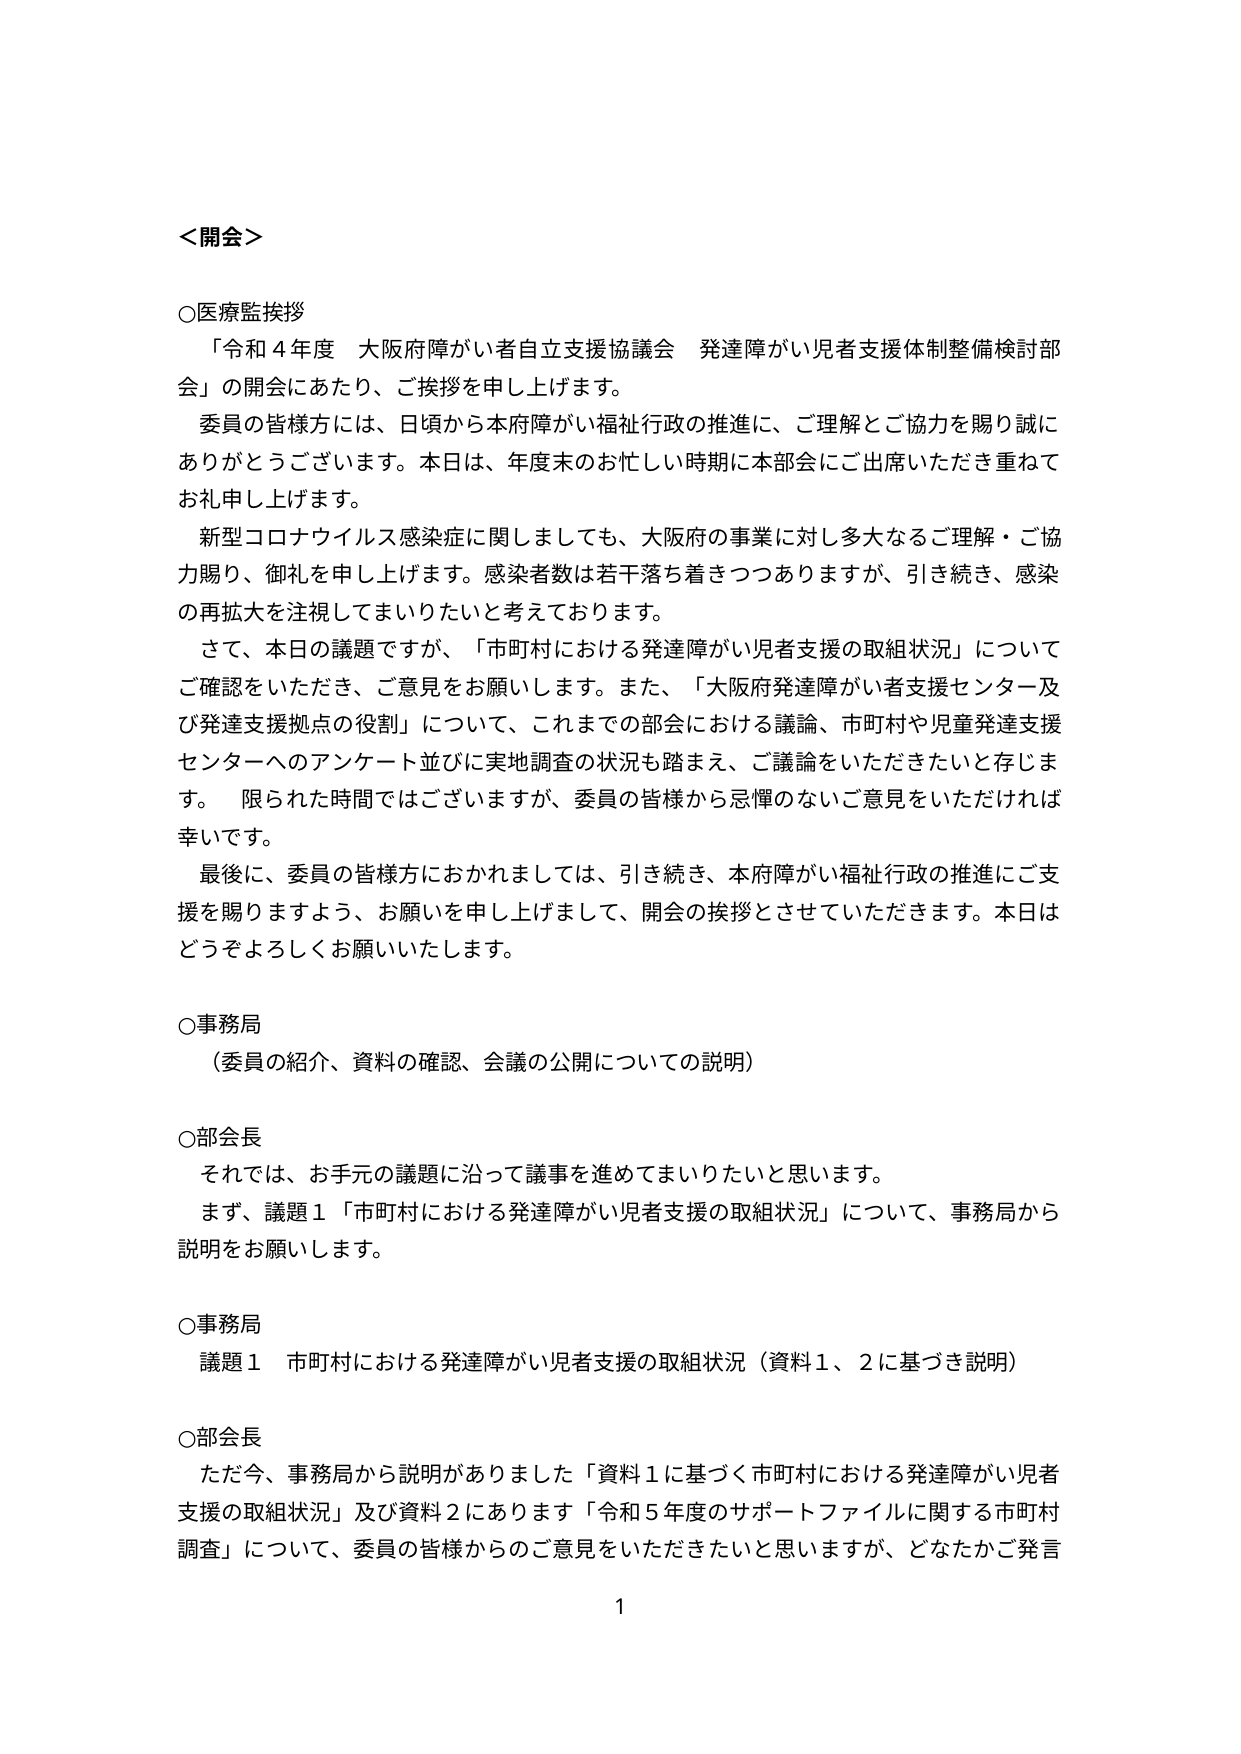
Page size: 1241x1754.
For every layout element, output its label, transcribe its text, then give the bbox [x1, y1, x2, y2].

text さて、本日の議題ですが、「市町村における発達障がい児者支援の取組状況」について、ご確認をいただき、ご意見をお願いします。また、「大阪府発達障がい者支援センター及び発達支援拠点の役割」について、これまでの部会における議論、市町村や児童発達支援センターへのアンケート並びに実地調査の状況も踏まえ、ご議論をいただきたいと存じます。 限られた時間ではございますが、委員の皆様から忌憚のないご意見をいただければ幸いです。 [177, 629, 1063, 854]
text （委員の紹介、資料の確認、会議の公開についての説明） [177, 1042, 1063, 1079]
text ○部会長 [177, 1417, 1063, 1454]
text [177, 1454, 1063, 1567]
text 「令和４年度 大阪府障がい者自立支援協議会 発達障がい児者支援体制整備検討部会」の開会にあたり、ご挨拶を申し上げます。 [177, 329, 1063, 404]
text ○事務局 [177, 1304, 1063, 1342]
text 議題１ 市町村における発達障がい児者支援の取組状況（資料１、２に基づき説明） [177, 1342, 1063, 1379]
text 新型コロナウイルス感染症に関しましても、大阪府の事業に対し多大なるご理解・ご協力賜り、御礼を申し上げます。感染者数は若干落ち着きつつありますが、引き続き、感染の再拡大を注視してまいりたいと考えております。 [177, 517, 1063, 629]
text それでは、お手元の議題に沿って議事を進めてまいりたいと思います。 [177, 1154, 1063, 1192]
text ○部会長 [177, 1117, 1063, 1154]
text 最後に、委員の皆様方におかれましては、引き続き、本府障がい福祉行政の推進にご支援を賜りますよう、お願いを申し上げまして、開会の挨拶とさせていただきます。本日はどうぞよろしくお願いいたします。 [177, 854, 1063, 967]
text ＜開会＞ [177, 217, 1063, 254]
text ○医療監挨拶 [177, 292, 1063, 329]
text ○事務局 [177, 1004, 1063, 1042]
text 委員の皆様方には、日頃から本府障がい福祉行政の推進に、ご理解とご協力を賜り誠にありがとうございます。本日は、年度末のお忙しい時期に本部会にご出席いただき重ねてお礼申し上げます。 [177, 404, 1063, 517]
text まず、議題１「市町村における発達障がい児者支援の取組状況」について、事務局から説明をお願いします。 [177, 1192, 1063, 1267]
